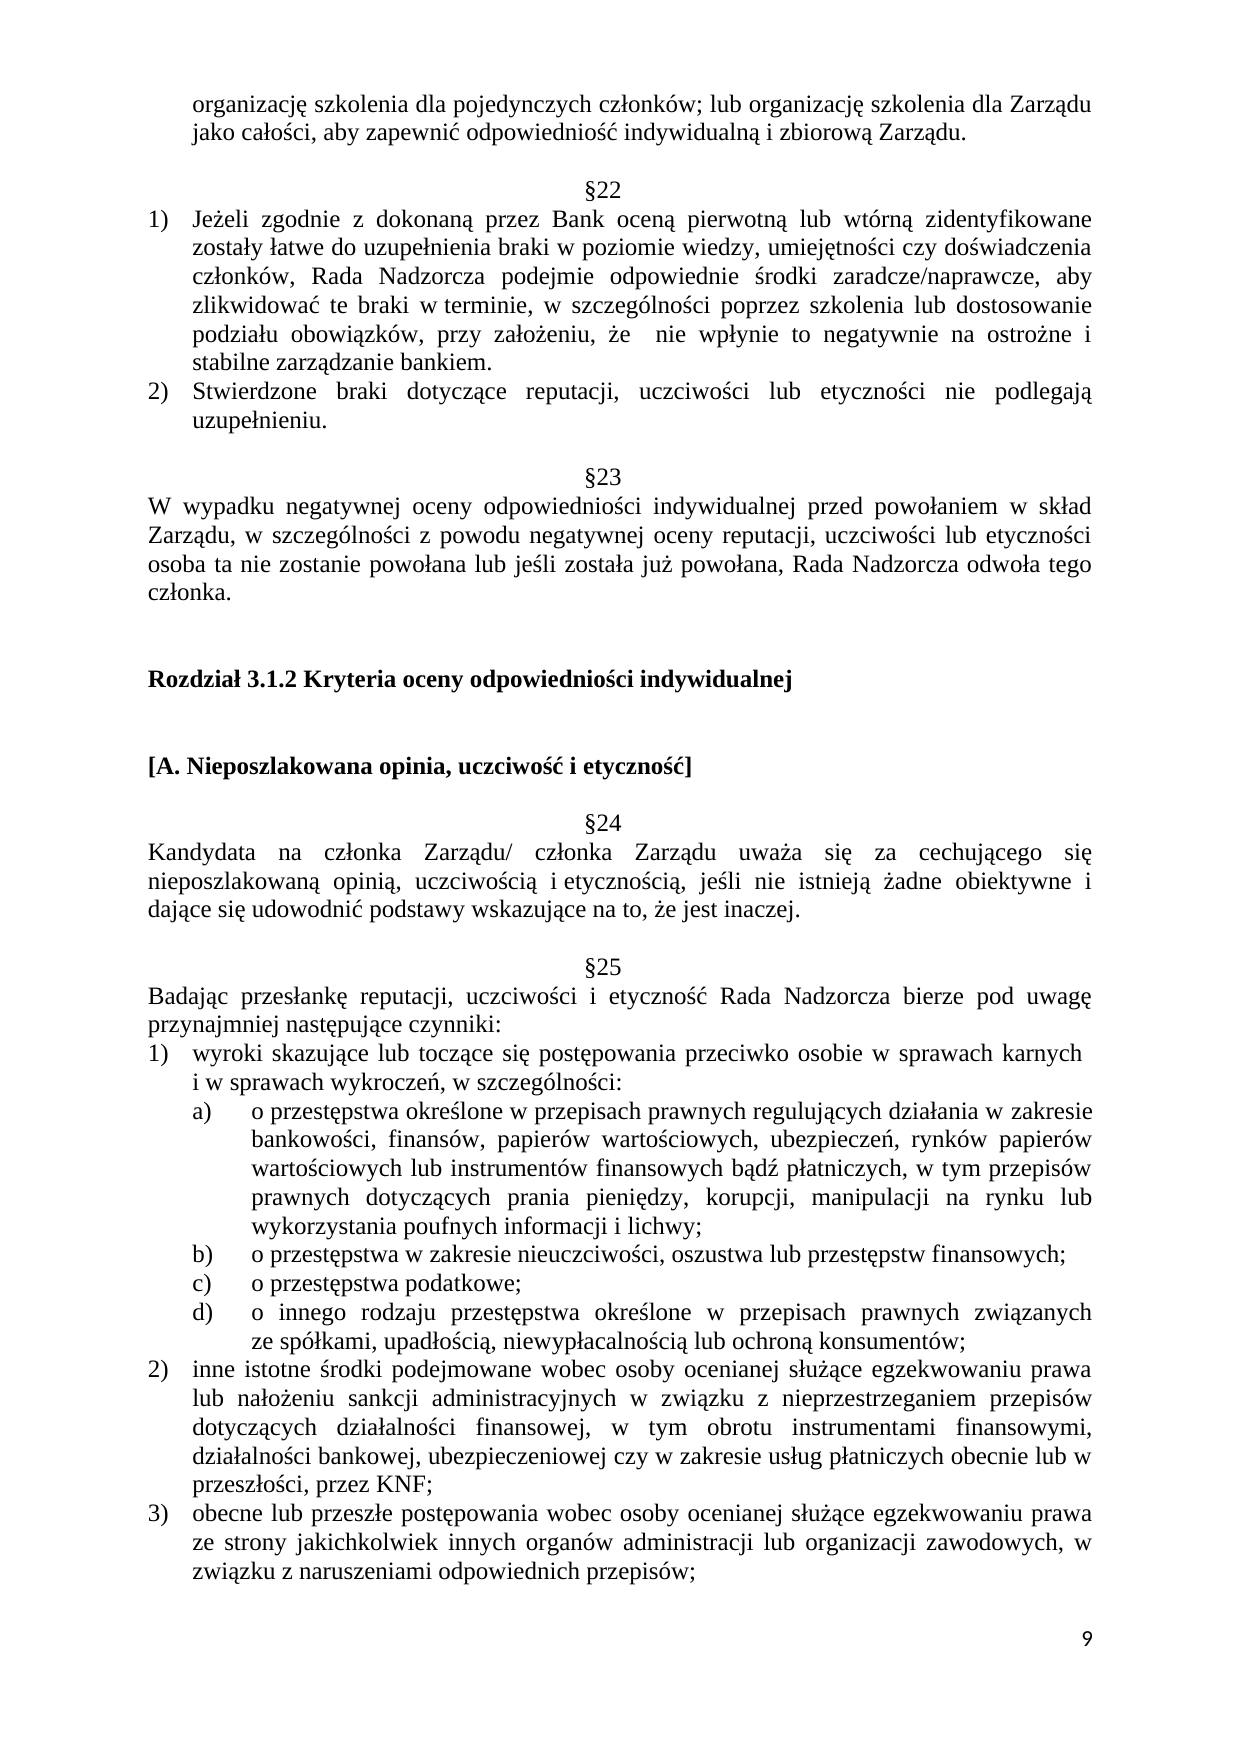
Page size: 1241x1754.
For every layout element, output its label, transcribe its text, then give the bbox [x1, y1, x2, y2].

list Jeżeli zgodnie z dokonaną przez Bank oceną pierwotną lub wtórną zidentyfikowane zostały łatwe do uzupełnienia braki w poziomie wiedzy, umiejętności czy doświadczenia członków, Rada Nadzorcza podejmie odpowiednie środki zaradcze/naprawcze, aby zlikwidować te braki w terminie, w szczególności poprzez szkolenia lub dostosowanie podziału obowiązków, przy założeniu, że nie wpłynie to negatywnie na ostrożne i stabilne zarządzanie bankiem. [148, 204, 1093, 376]
text [A. Nieposzlakowana opinia, uczciwość i etyczność] [148, 751, 1093, 779]
list o przestępstwa podatkowe; [192, 1268, 1093, 1297]
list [148, 89, 1093, 146]
text Kandydata na członka Zarządu/ członka Zarządu uważa się za cechującego się nieposzlakowaną opinią, uczciwością i etycznością, jeśli nie istnieją żadne obiektywne i dające się udowodnić podstawy wskazujące na to, że jest inaczej. [148, 837, 1093, 923]
list o przestępstwa w zakresie nieuczciwości, oszustwa lub przestępstw finansowych; [192, 1239, 1093, 1268]
list inne istotne środki podejmowane wobec osoby ocenianej służące egzekwowaniu prawa lub nałożeniu sankcji administracyjnych w związku z nieprzestrzeganiem przepisów dotyczących działalności finansowej, w tym obrotu instrumentami finansowymi, działalności bankowej, ubezpieczeniowej czy w zakresie usług płatniczych obecnie lub w przeszłości, przez KNF; [148, 1354, 1093, 1498]
list o innego rodzaju przestępstwa określone w przepisach prawnych związanych ze spółkami, upadłością, niewypłacalnością lub ochroną konsumentów; [192, 1297, 1093, 1354]
list Stwierdzone braki dotyczące reputacji, uczciwości lub etyczności nie podlegają uzupełnieniu. [148, 376, 1093, 434]
list obecne lub przeszłe postępowania wobec osoby ocenianej służące egzekwowaniu prawa ze strony jakichkolwiek innych organów administracji lub organizacji zawodowych, w związku z naruszeniami odpowiednich przepisów; [148, 1498, 1093, 1584]
list o przestępstwa określone w przepisach prawnych regulujących działania w zakresie bankowości, finansów, papierów wartościowych, ubezpieczeń, rynków papierów wartościowych lub instrumentów finansowych bądź płatniczych, w tym przepisów prawnych dotyczących prania pieniędzy, korupcji, manipulacji na rynku lub wykorzystania poufnych informacji i lichwy; [192, 1096, 1093, 1239]
text Badając przesłankę reputacji, uczciwości i etyczność Rada Nadzorcza bierze pod uwagę przynajmniej następujące czynniki: [148, 981, 1093, 1038]
text W wypadku negatywnej oceny odpowiedniości indywidualnej przed powołaniem w skład Zarządu, w szczególności z powodu negatywnej oceny reputacji, uczciwości lub etyczności osoba ta nie zostanie powołana lub jeśli została już powołana, Rada Nadzorcza odwoła tego członka. [148, 491, 1093, 606]
subtitle Rozdział 3.1.2 Kryteria oceny odpowiedniości indywidualnej [148, 664, 1093, 693]
list wyroki skazujące lub toczące się postępowania przeciwko osobie w sprawach karnych i w sprawach wykroczeń, w szczególności: [148, 1038, 1093, 1096]
